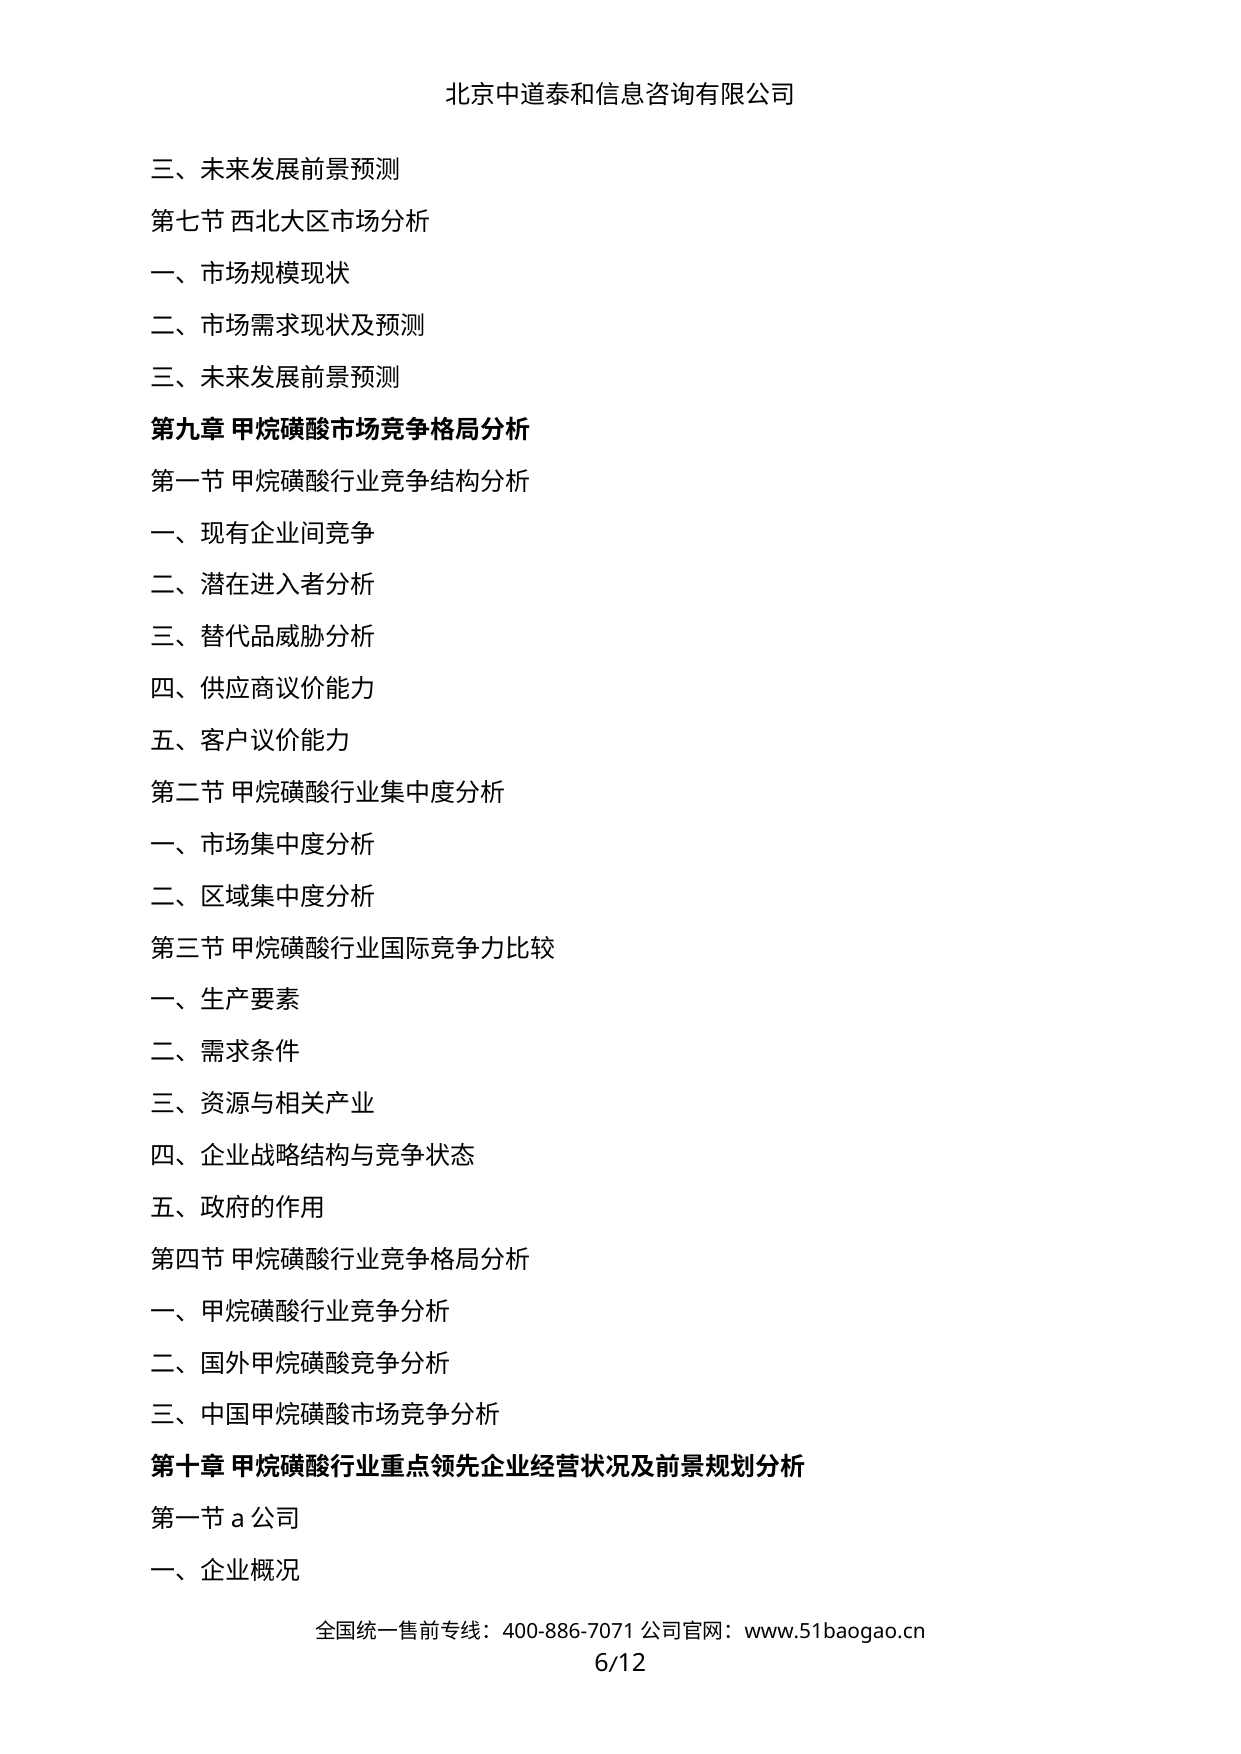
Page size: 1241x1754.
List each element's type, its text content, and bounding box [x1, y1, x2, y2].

text 五、客户议价能力 [150, 721, 1090, 757]
text 一、甲烷磺酸行业竞争分析 [150, 1291, 1090, 1327]
text 四、企业战略结构与竞争状态 [150, 1136, 1090, 1172]
text 一、生产要素 [150, 980, 1090, 1016]
text 二、国外甲烷磺酸竞争分析 [150, 1343, 1090, 1379]
text 第七节 西北大区市场分析 [150, 202, 1090, 238]
text 二、区域集中度分析 [150, 876, 1090, 912]
text 一、市场集中度分析 [150, 824, 1090, 861]
text 一、现有企业间竞争 [150, 513, 1090, 549]
text 一、市场规模现状 [150, 254, 1090, 290]
text 二、需求条件 [150, 1032, 1090, 1068]
text 三、替代品威胁分析 [150, 617, 1090, 653]
text 二、市场需求现状及预测 [150, 306, 1090, 342]
text 第九章 甲烷磺酸市场竞争格局分析 [150, 409, 1090, 446]
text 第四节 甲烷磺酸行业竞争格局分析 [150, 1239, 1090, 1276]
text 第一节 a公司 [150, 1499, 1090, 1535]
text 第一节 甲烷磺酸行业竞争结构分析 [150, 461, 1090, 497]
text 第十章 甲烷磺酸行业重点领先企业经营状况及前景规划分析 [150, 1447, 1090, 1483]
text 三、未来发展前景预测 [150, 357, 1090, 394]
text 三、中国甲烷磺酸市场竞争分析 [150, 1395, 1090, 1431]
text 四、供应商议价能力 [150, 669, 1090, 705]
text 三、未来发展前景预测 [150, 150, 1090, 186]
text 一、企业概况 [150, 1551, 1090, 1587]
text 二、潜在进入者分析 [150, 565, 1090, 601]
text 第三节 甲烷磺酸行业国际竞争力比较 [150, 928, 1090, 964]
text 第二节 甲烷磺酸行业集中度分析 [150, 772, 1090, 809]
text 五、政府的作用 [150, 1187, 1090, 1224]
text 三、资源与相关产业 [150, 1084, 1090, 1120]
